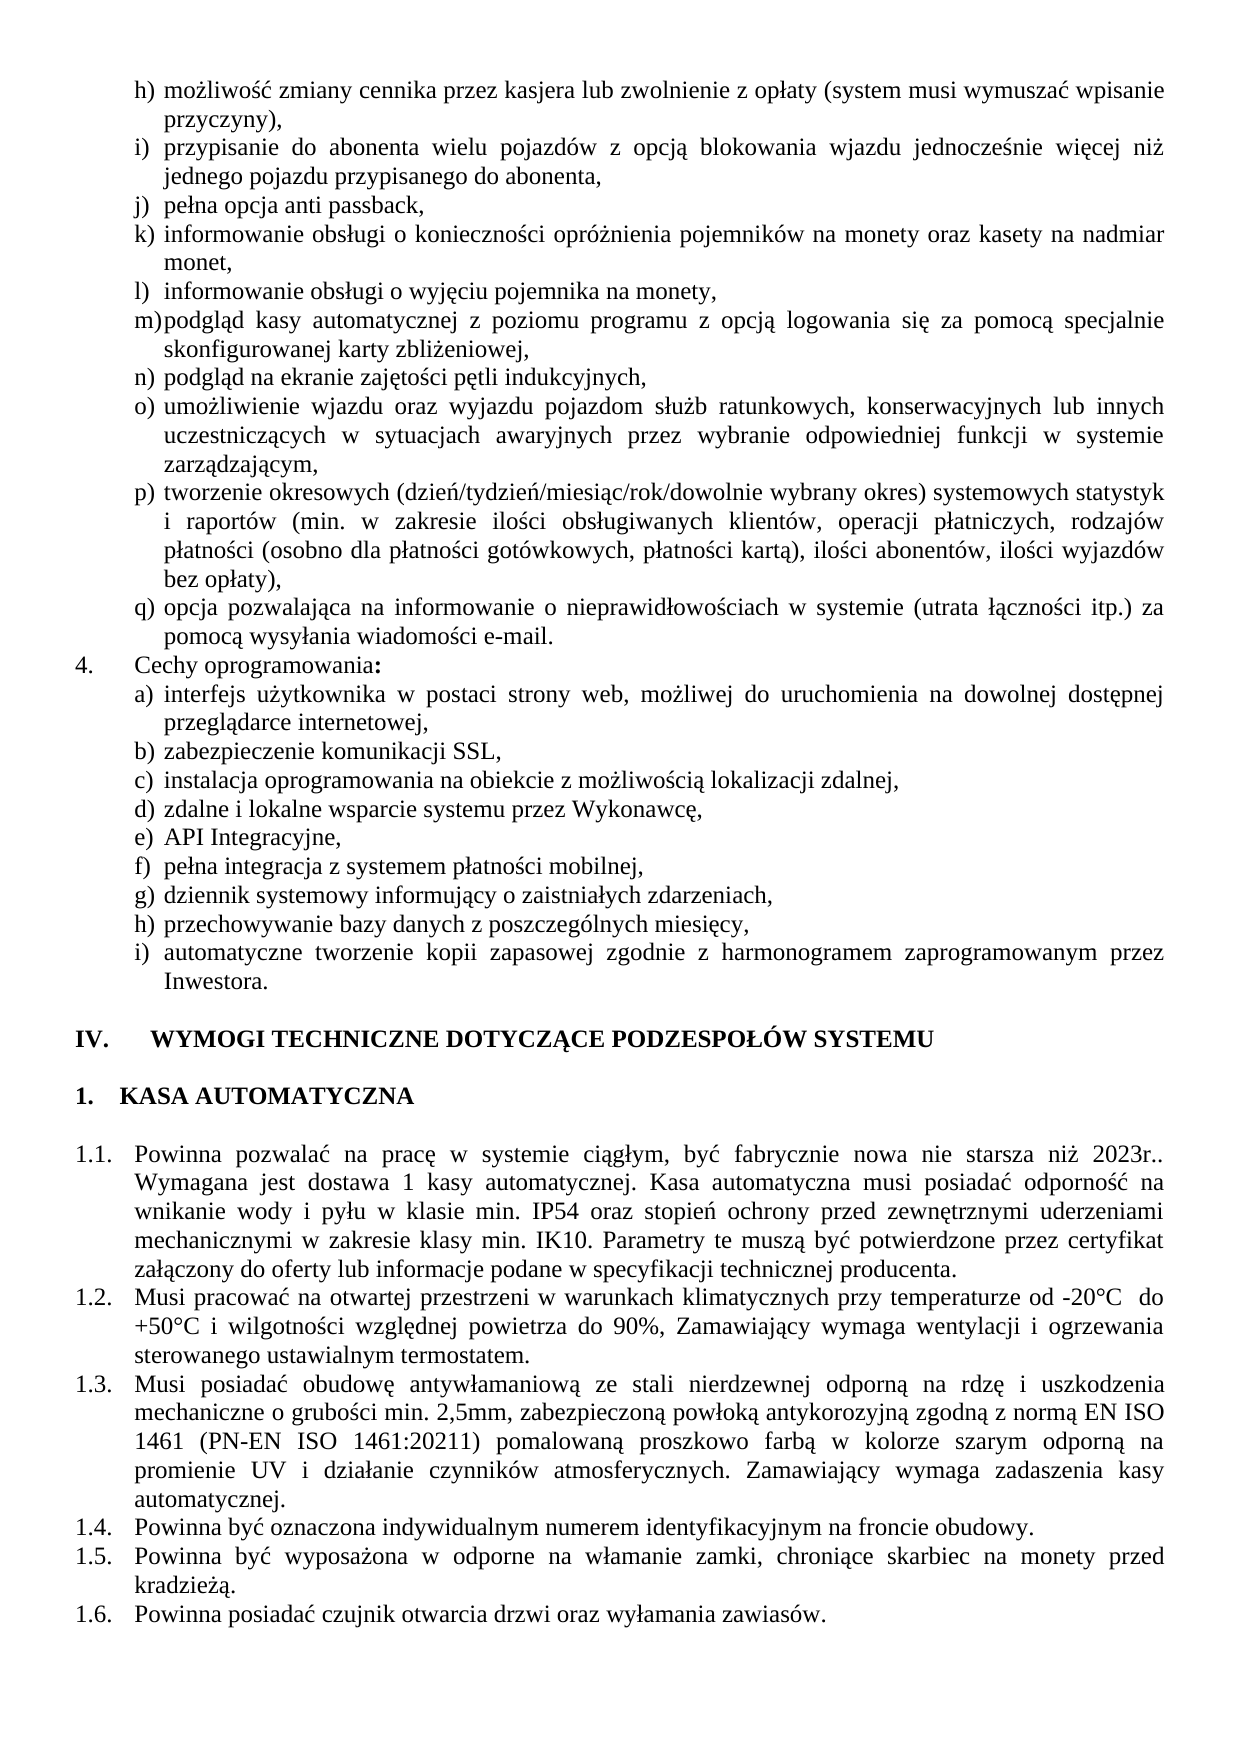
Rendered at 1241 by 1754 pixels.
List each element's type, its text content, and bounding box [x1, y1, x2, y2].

list KASA AUTOMATYCZNA [75, 1081, 1165, 1110]
list Cechy oprogramowania: [75, 650, 1165, 679]
list informowanie obsługi o konieczności opróżnienia pojemników na monety oraz kasety na nadmiar monet, [134, 219, 1165, 276]
list tworzenie okresowych (dzień/tydzień/miesiąc/rok/dowolnie wybrany okres) systemowych statystyk i raportów (min. w zakresie ilości obsługiwanych klientów, operacji płatniczych, rodzajów płatności (osobno dla płatności gotówkowych, płatności kartą), ilości abonentów, ilości wyjazdów bez opłaty), [134, 477, 1165, 592]
list API Integracyjne, [134, 822, 1165, 851]
list podgląd na ekranie zajętości pętli indukcyjnych, [134, 362, 1165, 391]
list automatyczne tworzenie kopii zapasowej zgodnie z harmonogramem zaprogramowanym przez Inwestora. [134, 937, 1165, 995]
list zabezpieczenie komunikacji SSL, [134, 736, 1165, 765]
list Musi pracować na otwartej przestrzeni w warunkach klimatycznych przy temperaturze od -20°C do +50°C i wilgotności względnej powietrza do 90%, Zamawiający wymaga wentylacji i ogrzewania sterowanego ustawialnym termostatem. [75, 1282, 1165, 1369]
list dziennik systemowy informujący o zaistniałych zdarzeniach, [134, 880, 1165, 909]
list WYMOGI TECHNICZNE DOTYCZĄCE PODZESPOŁÓW SYSTEMU [75, 1024, 1165, 1052]
list informowanie obsługi o wyjęciu pojemnika na monety, [134, 276, 1165, 305]
list zdalne i lokalne wsparcie systemu przez Wykonawcę, [134, 794, 1165, 822]
list podgląd kasy automatycznej z poziomu programu z opcją logowania się za pomocą specjalnie skonfigurowanej karty zbliżeniowej, [134, 305, 1165, 362]
list Powinna pozwalać na pracę w systemie ciągłym, być fabrycznie nowa nie starsza niż 2023r.. Wymagana jest dostawa 1 kasy automatycznej. Kasa automatyczna musi posiadać odporność na wnikanie wody i pyłu w klasie min. IP54 oraz stopień ochrony przed zewnętrznymi uderzeniami mechanicznymi w zakresie klasy min. IK10. Parametry te muszą być potwierdzone przez certyfikat załączony do oferty lub informacje podane w specyfikacji technicznej producenta. [75, 1139, 1165, 1282]
list pełna integracja z systemem płatności mobilnej, [134, 851, 1165, 880]
list pełna opcja anti passback, [134, 190, 1165, 219]
list przechowywanie bazy danych z poszczególnych miesięcy, [134, 909, 1165, 937]
list opcja pozwalająca na informowanie o nieprawidłowościach w systemie (utrata łączności itp.) za pomocą wysyłania wiadomości e-mail. [134, 592, 1165, 650]
list możliwość zmiany cennika przez kasjera lub zwolnienie z opłaty (system musi wymuszać wpisanie przyczyny), [134, 75, 1165, 132]
list umożliwienie wjazdu oraz wyjazdu pojazdom służb ratunkowych, konserwacyjnych lub innych uczestniczących w sytuacjach awaryjnych przez wybranie odpowiedniej funkcji w systemie zarządzającym, [134, 391, 1165, 477]
list Powinna być wyposażona w odporne na włamanie zamki, chroniące skarbiec na monety przed kradzieżą. [75, 1541, 1165, 1599]
list Powinna być oznaczona indywidualnym numerem identyfikacyjnym na froncie obudowy. [75, 1512, 1165, 1541]
list instalacja oprogramowania na obiekcie z możliwością lokalizacji zdalnej, [134, 765, 1165, 794]
list Musi posiadać obudowę antywłamaniową ze stali nierdzewnej odporną na rdzę i uszkodzenia mechaniczne o grubości min. 2,5mm, zabezpieczoną powłoką antykorozyjną zgodną z normą EN ISO 1461 (PN-EN ISO 1461:20211) pomalowaną proszkowo farbą w kolorze szarym odporną na promienie UV i działanie czynników atmosferycznych. Zamawiający wymaga zadaszenia kasy automatycznej. [75, 1369, 1165, 1512]
list przypisanie do abonenta wielu pojazdów z opcją blokowania wjazdu jednocześnie więcej niż jednego pojazdu przypisanego do abonenta, [134, 132, 1165, 190]
list interfejs użytkownika w postaci strony web, możliwej do uruchomienia na dowolnej dostępnej przeglądarce internetowej, [134, 679, 1165, 736]
list Powinna posiadać czujnik otwarcia drzwi oraz wyłamania zawiasów. [75, 1599, 1165, 1627]
